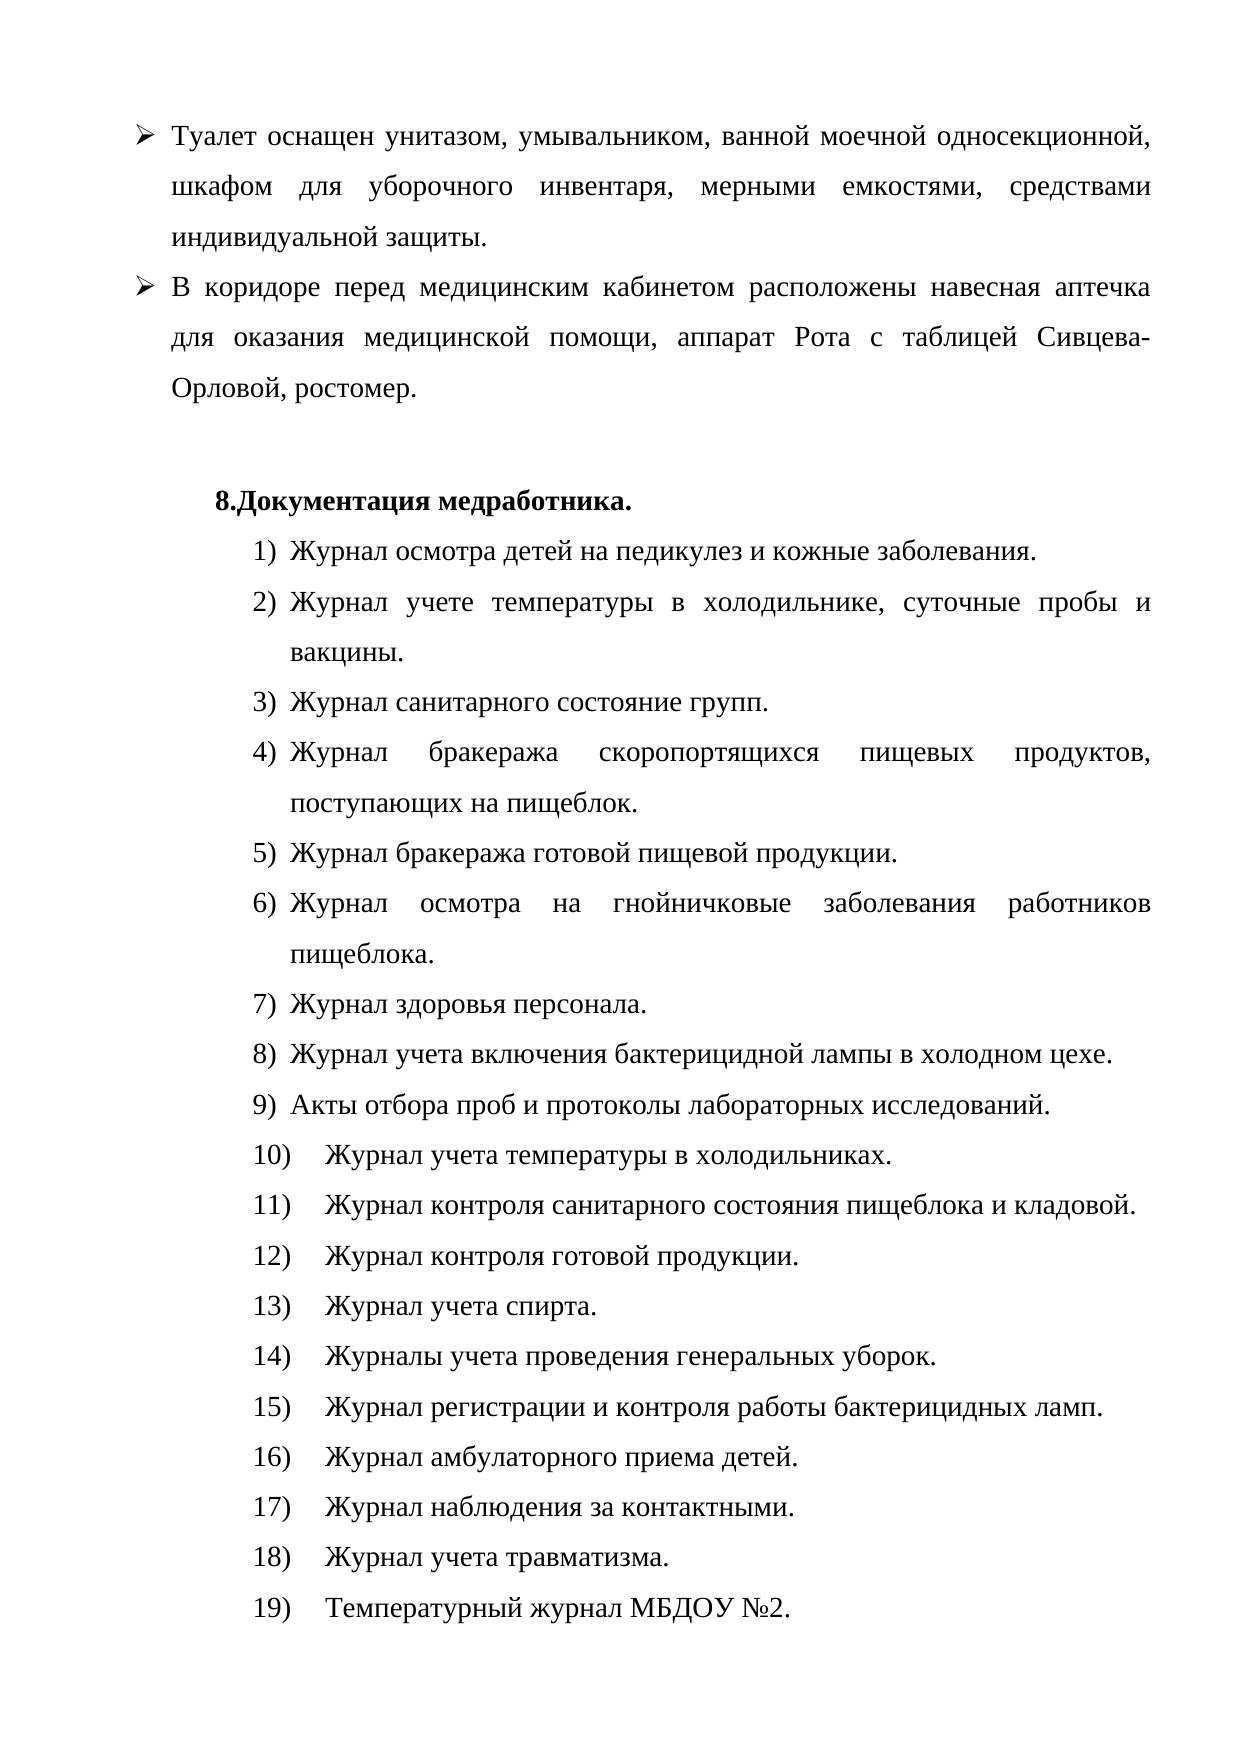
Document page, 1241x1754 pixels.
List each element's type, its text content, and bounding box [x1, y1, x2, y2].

list Журнал здоровья персонала. [252, 986, 1152, 1020]
list Журнал контроля санитарного состояния пищеблока и кладовой. [252, 1187, 1152, 1221]
list Журнал учета включения бактерицидной лампы в холодном цехе. [252, 1036, 1152, 1070]
list Журнал бракеража готовой пищевой продукции. [252, 835, 1152, 869]
list Журнал учете температуры в холодильнике, суточные пробы и вакцины. [252, 584, 1152, 667]
list Журнал санитарного состояние групп. [252, 684, 1152, 718]
list Журнал бракеража скоропортящихся пищевых продуктов, поступающих на пищеблок. [252, 734, 1152, 818]
list Акты отбора проб и протоколы лабораторных исследований. [252, 1087, 1152, 1120]
text 8.Документация медработника. [215, 483, 1152, 517]
list Журнал контроля готовой продукции. [252, 1238, 1152, 1271]
list Журнал учета спирта. [252, 1288, 1152, 1322]
list Журнал наблюдения за контактными. [252, 1489, 1152, 1523]
list В коридоре перед медицинским кабинетом расположены навесная аптечка для оказания медицинской помощи, аппарат Рота с таблицей Сивцева-Орловой, ростомер. [134, 269, 1152, 403]
list Журнал осмотра детей на педикулез и кожные заболевания. [252, 533, 1152, 567]
list Журнал учета травматизма. [252, 1539, 1152, 1573]
list Туалет оснащен унитазом, умывальником, ванной моечной односекционной, шкафом для уборочного инвентаря, мерными емкостями, средствами индивидуальной защиты. [134, 118, 1152, 252]
list Журнал амбулаторного приема детей. [252, 1439, 1152, 1472]
list Температурный журнал МБДОУ №2. [252, 1590, 1152, 1623]
list Журнал учета температуры в холодильниках. [252, 1137, 1152, 1171]
list Журнал осмотра на гнойничковые заболевания работников пищеблока. [252, 886, 1152, 969]
list Журнал регистрации и контроля работы бактерицидных ламп. [252, 1389, 1152, 1422]
list Журналы учета проведения генеральных уборок. [252, 1338, 1152, 1372]
